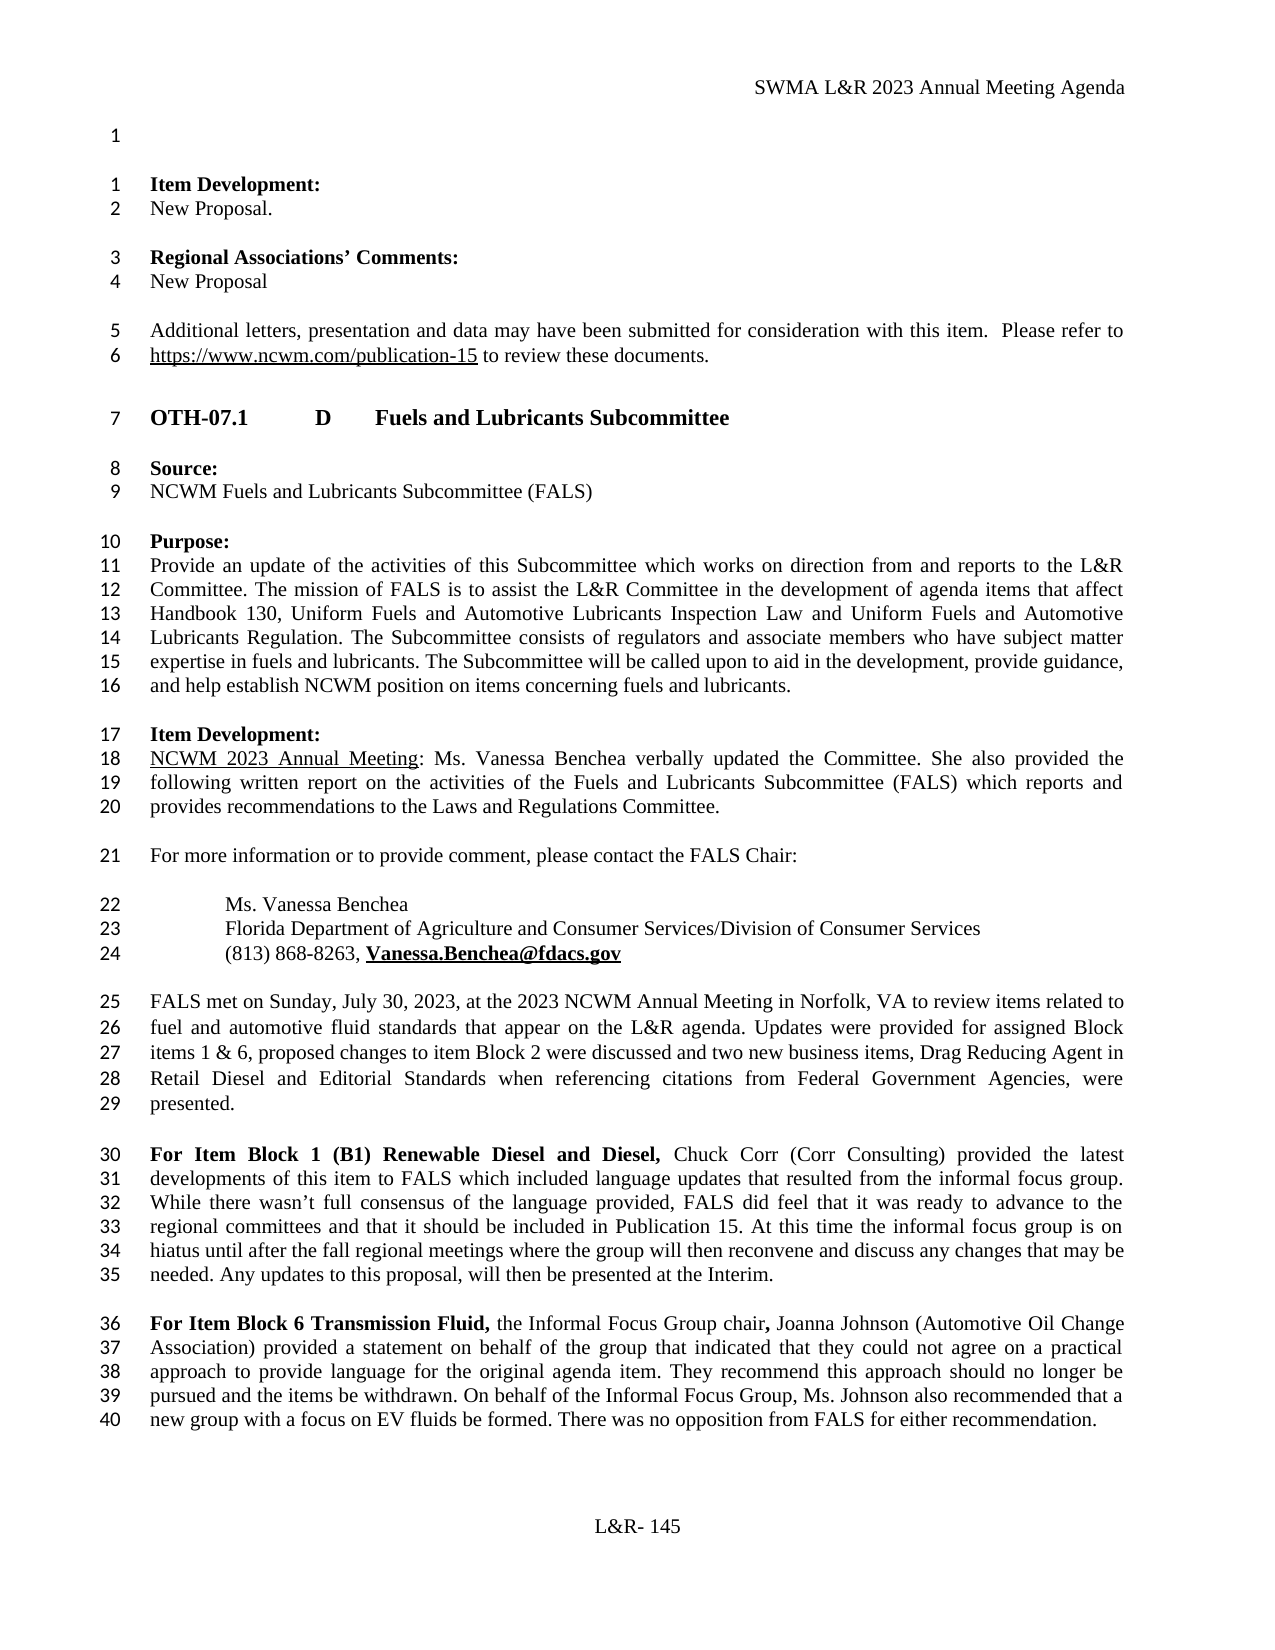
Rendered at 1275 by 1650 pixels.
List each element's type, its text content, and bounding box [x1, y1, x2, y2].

text Florida Department of Agriculture and Consumer Services/Division of Consumer Services [225, 916, 1125, 940]
text New Proposal [150, 269, 1125, 293]
text Provide an update of the activities of this Subcommittee which works on direction from and reports to the L&R Committee. The mission of FALS is to assist the L&R Committee in the development of agenda items that affect Handbook 130, Uniform Fuels and Automotive Lubricants Inspection Law and Uniform Fuels and Automotive Lubricants Regulation. The Subcommittee consists of regulators and associate members who have subject matter expertise in fuels and lubricants. The Subcommittee will be called upon to aid in the development, provide guidance, and help establish NCWM position on items concerning fuels and lubricants. [150, 553, 1125, 697]
text Regional Associations’ Comments: [150, 245, 1125, 269]
text Item Development: [150, 172, 1125, 196]
text Additional letters, presentation and data may have been submitted for consideration with this item. Please refer to https://www.ncwm.com/publication-15 to review these documents. [150, 318, 1125, 367]
text NCWM 2023 Annual Meeting: Ms. Vanessa Benchea verbally updated the Committee. She also provided the following written report on the activities of the Fuels and Lubricants Subcommittee (FALS) which reports and provides recommendations to the Laws and Regulations Committee. [150, 746, 1125, 818]
text For Item Block 1 (B1) Renewable Diesel and Diesel, Chuck Corr (Corr Consulting) provided the latest developments of this item to FALS which included language updates that resulted from the informal focus group. While there wasn’t full consensus of the language provided, FALS did feel that it was ready to advance to the regional committees and that it should be included in Publication 15. At this time the informal focus group is on hiatus until after the fall regional meetings where the group will then reconvene and discuss any changes that may be needed. Any updates to this proposal, will then be presented at the Interim. [150, 1142, 1125, 1286]
text Item Development: [150, 722, 1125, 746]
text Purpose: [150, 528, 1125, 553]
text New Proposal. [150, 196, 1125, 220]
text For more information or to provide comment, please contact the FALS Chair: [150, 843, 1125, 867]
text Source: [150, 455, 1125, 479]
text FALS met on Sunday, July 30, 2023, at the 2023 NCWM Annual Meeting in Norfolk, VA to review items related to fuel and automotive fluid standards that appear on the L&R agenda. Updates were provided for assigned Block items 1 & 6, proposed changes to item Block 2 were discussed and two new business items, Drag Reducing Agent in Retail Diesel and Editorial Standards when referencing citations from Federal Government Agencies, were presented. [150, 989, 1125, 1115]
text For Item Block 6 Transmission Fluid, the Informal Focus Group chair, Joanna Johnson (Automotive Oil Change Association) provided a statement on behalf of the group that indicated that they could not agree on a practical approach to provide language for the original agenda item. They recommend this approach should no longer be pursued and the items be withdrawn. On behalf of the Informal Focus Group, Ms. Johnson also recommended that a new group with a focus on EV fluids be formed. There was no opposition from FALS for either recommendation. [150, 1311, 1125, 1431]
text (813) 868-8263, Vanessa.Benchea@fdacs.gov [150, 940, 1125, 964]
text NCWM Fuels and Lubricants Subcommittee (FALS) [150, 479, 1125, 503]
text Ms. Vanessa Benchea [225, 892, 1125, 916]
subtitle OTH-07.1 D Fuels and Lubricants Subcommittee [150, 404, 1125, 430]
